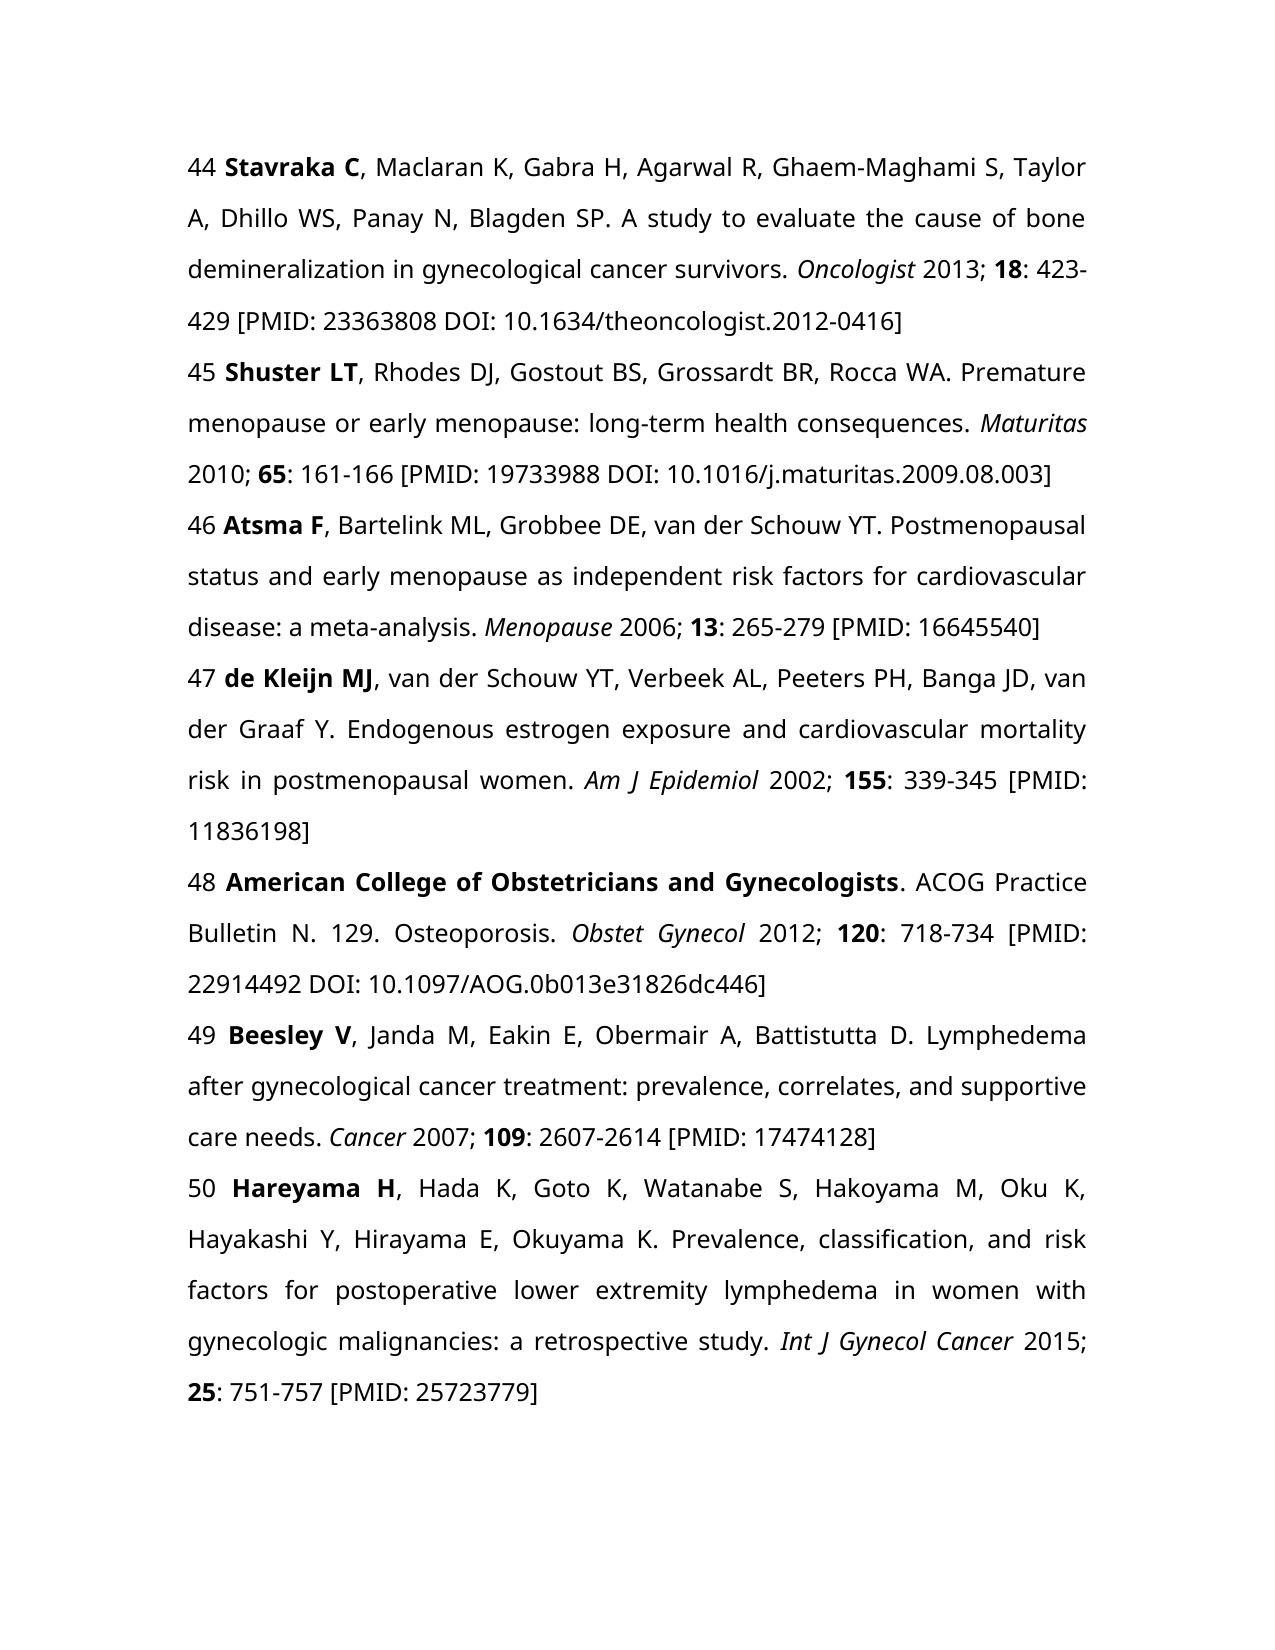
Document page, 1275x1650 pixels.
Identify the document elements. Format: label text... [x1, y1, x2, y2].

text 48 American College of Obstetricians and Gynecologists. ACOG Practice Bulletin N. 129. Osteoporosis. Obstet Gynecol 2012; 120: 718-734 [PMID: 22914492 DOI: 10.1097/AOG.0b013e31826dc446] [187, 864, 1087, 1001]
text 49 Beesley V, Janda M, Eakin E, Obermair A, Battistutta D. Lymphedema after gynecological cancer treatment: prevalence, correlates, and supportive care needs. Cancer 2007; 109: 2607-2614 [PMID: 17474128] [187, 1018, 1087, 1154]
text 45 Shuster LT, Rhodes DJ, Gostout BS, Grossardt BR, Rocca WA. Premature menopause or early menopause: long-term health consequences. Maturitas 2010; 65: 161-166 [PMID: 19733988 DOI: 10.1016/j.maturitas.2009.08.003] [187, 354, 1087, 490]
text 47 de Kleijn MJ, van der Schouw YT, Verbeek AL, Peeters PH, Banga JD, van der Graaf Y. Endogenous estrogen exposure and cardiovascular mortality risk in postmenopausal women. Am J Epidemiol 2002; 155: 339-345 [PMID: 11836198] [187, 660, 1087, 848]
text 50 Hareyama H, Hada K, Goto K, Watanabe S, Hakoyama M, Oku K, Hayakashi Y, Hirayama E, Okuyama K. Prevalence, classification, and risk factors for postoperative lower extremity lymphedema in women with gynecologic malignancies: a retrospective study. Int J Gynecol Cancer 2015; 25: 751-757 [PMID: 25723779] [187, 1171, 1087, 1409]
text 44 Stavraka C, Maclaran K, Gabra H, Agarwal R, Ghaem-Maghami S, Taylor A, Dhillo WS, Panay N, Blagden SP. A study to evaluate the cause of bone demineralization in gynecological cancer survivors. Oncologist 2013; 18: 423-429 [PMID: 23363808 DOI: 10.1634/theoncologist.2012-0416] [187, 150, 1087, 337]
text 46 Atsma F, Bartelink ML, Grobbee DE, van der Schouw YT. Postmenopausal status and early menopause as independent risk factors for cardiovascular disease: a meta-analysis. Menopause 2006; 13: 265-279 [PMID: 16645540] [187, 507, 1087, 643]
